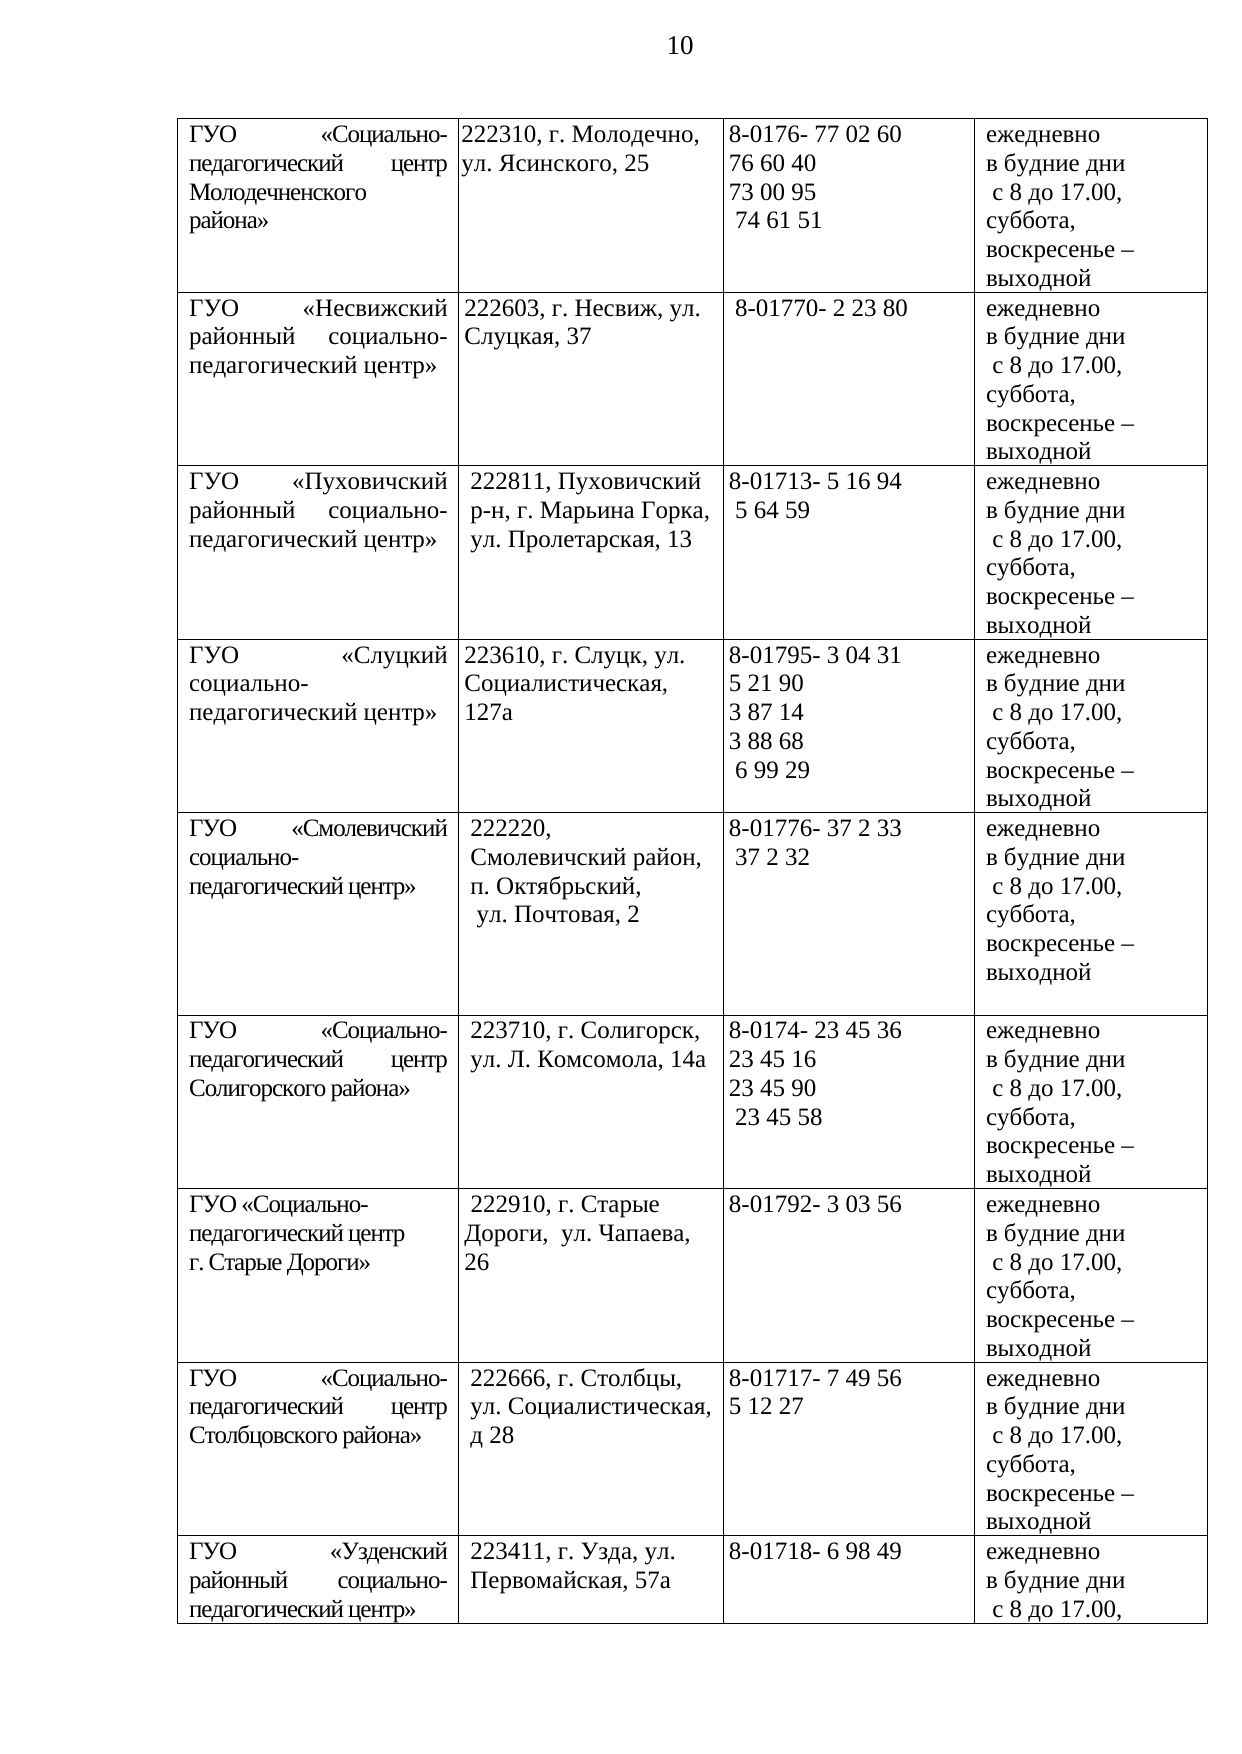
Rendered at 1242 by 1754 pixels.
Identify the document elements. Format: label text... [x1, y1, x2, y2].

table_cell ежедневно в будние дни с 8 до 17.00, суббота, воскресенье – выходной [975, 466, 1207, 639]
table_cell ГУО «Смолевичский социально-педагогический центр» [178, 813, 458, 1014]
table_cell ежедневно в будние дни с 8 до 17.00, суббота, воскресенье – выходной [975, 1016, 1207, 1188]
table_cell 8-01770- 2 23 80 [724, 293, 974, 465]
table_cell 222666, г. Столбцы, ул. Социалистическая, д 28 [459, 1363, 723, 1535]
table_cell 8-01718- 6 98 49 [724, 1536, 974, 1622]
table_cell 8-0176- 77 02 60 76 60 40 73 00 95 74 61 51 [724, 119, 974, 292]
table_cell 223710, г. Солигорск, ул. Л. Комсомола, 14а [459, 1016, 723, 1188]
table_cell ежедневно в будние дни с 8 до 17.00, суббота, воскресенье – выходной [975, 1189, 1207, 1362]
table_cell ежедневно в будние дни с 8 до 17.00, суббота, воскресенье – выходной [975, 1363, 1207, 1535]
table_cell ГУО «Социально-педагогический центр Солигорского района» [178, 1016, 458, 1188]
table_cell 8-01713- 5 16 94 5 64 59 [724, 466, 974, 639]
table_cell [975, 119, 1207, 292]
table_cell ежедневно в будние дни с 8 до 17.00, суббота, воскресенье – выходной [975, 813, 1207, 1014]
table_cell 222910, г. Старые Дороги, ул. Чапаева, 26 [459, 1189, 723, 1362]
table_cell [459, 1536, 723, 1622]
table_cell ГУО «Социально-педагогический центр Столбцовского района» [178, 1363, 458, 1535]
table_cell 222310, г. Молодечно, ул. Ясинского, 25 [459, 119, 723, 292]
table_cell 223610, г. Слуцк, ул. Социалистическая, 127а [459, 640, 723, 812]
table_cell 222603, г. Несвиж, ул. Слуцкая, 37 [459, 293, 723, 465]
table_cell 8-01717- 7 49 56 5 12 27 [724, 1363, 974, 1535]
table_cell 8-01795- 3 04 31 5 21 90 3 87 14 3 88 68 6 99 29 [724, 640, 974, 812]
table_cell 8-01776- 37 2 33 37 2 32 [724, 813, 974, 1014]
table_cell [975, 1536, 1207, 1622]
table_cell ГУО «Социально-педагогический центр Молодечненского района» [178, 119, 458, 292]
table_cell 222811, Пуховичский р-н, г. Марьина Горка, ул. Пролетарская, 13 [459, 466, 723, 639]
table_cell ГУО «Социально-педагогический центр г. Старые Дороги» [178, 1189, 458, 1362]
table_cell 222220, Смолевичский район, п. Октябрьский, ул. Почтовая, 2 [459, 813, 723, 1014]
table_cell 8-0174- 23 45 36 23 45 16 23 45 90 23 45 58 [724, 1016, 974, 1188]
table_cell ежедневно в будние дни с 8 до 17.00, суббота, воскресенье – выходной [975, 293, 1207, 465]
table_cell ежедневно в будние дни с 8 до 17.00, суббота, воскресенье – выходной [975, 640, 1207, 812]
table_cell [178, 1536, 458, 1622]
table_cell ГУО «Несвижский районный социально-педагогический центр» [178, 293, 458, 465]
table_cell ГУО «Пуховичский районный социально-педагогический центр» [178, 466, 458, 639]
table_cell ГУО «Слуцкий социально-педагогический центр» [178, 640, 458, 812]
table_cell 8-01792- 3 03 56 [724, 1189, 974, 1362]
